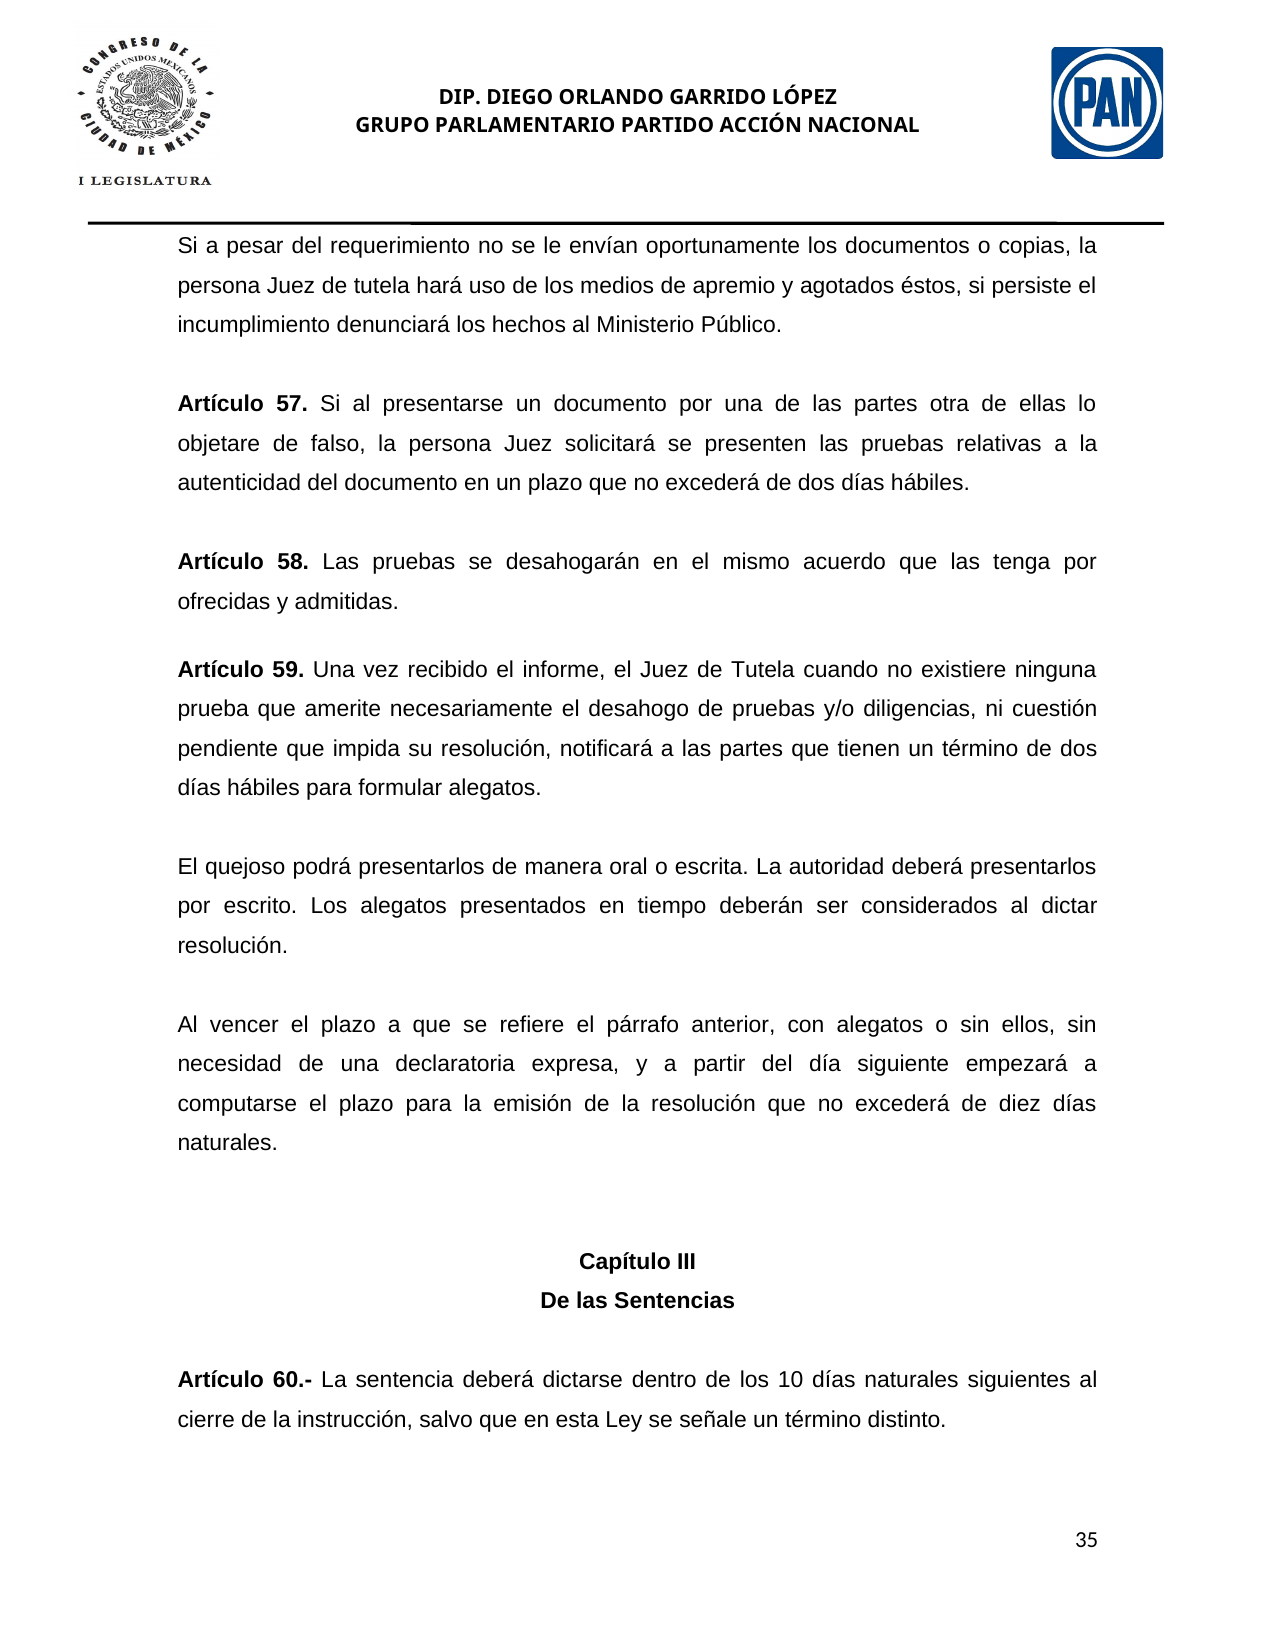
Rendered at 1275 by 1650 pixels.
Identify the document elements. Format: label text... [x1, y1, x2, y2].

text Artículo 58. Las pruebas se desahogarán en el mismo acuerdo que las tenga por ofrecidas y admitidas. [177, 548, 1098, 614]
text Artículo 57. Si al presentarse un documento por una de las partes otra de ellas lo objetare de falso, la persona Juez solicitará se presenten las pruebas relativas a la autenticidad del documento en un plazo que no excederá de dos días hábiles. [177, 390, 1098, 496]
text El quejoso podrá presentarlos de manera oral o escrita. La autoridad deberá presentarlos por escrito. Los alegatos presentados en tiempo deberán ser considerados al dictar resolución. [177, 853, 1098, 958]
text Artículo 59. Una vez recibido el informe, el Juez de Tutela cuando no existiere ninguna prueba que amerite necesariamente el desahogo de pruebas y/o diligencias, ni cuestión pendiente que impida su resolución, notificará a las partes que tienen un término de dos días hábiles para formular alegatos. [177, 656, 1098, 800]
text De las Sentencias [177, 1287, 1098, 1314]
text Artículo 60.- La sentencia deberá dictarse dentro de los 10 días naturales siguientes al cierre de la instrucción, salvo que en esta Ley se señale un término distinto. [177, 1366, 1098, 1432]
text Si a pesar del requerimiento no se le envían oportunamente los documentos o copias, la persona Juez de tutela hará uso de los medios de apremio y agotados éstos, si persiste el incumplimiento denunciará los hechos al Ministerio Público. [177, 232, 1098, 338]
text Capítulo III [177, 1248, 1098, 1274]
picture [1051, 47, 1164, 159]
text Al vencer el plazo a que se refiere el párrafo anterior, con alegatos o sin ellos, sin necesidad de una declaratoria expresa, y a partir del día siguiente empezará a computarse el plazo para la emisión de la resolución que no excederá de diez días naturales. [177, 1011, 1098, 1156]
picture [67, 19, 222, 192]
